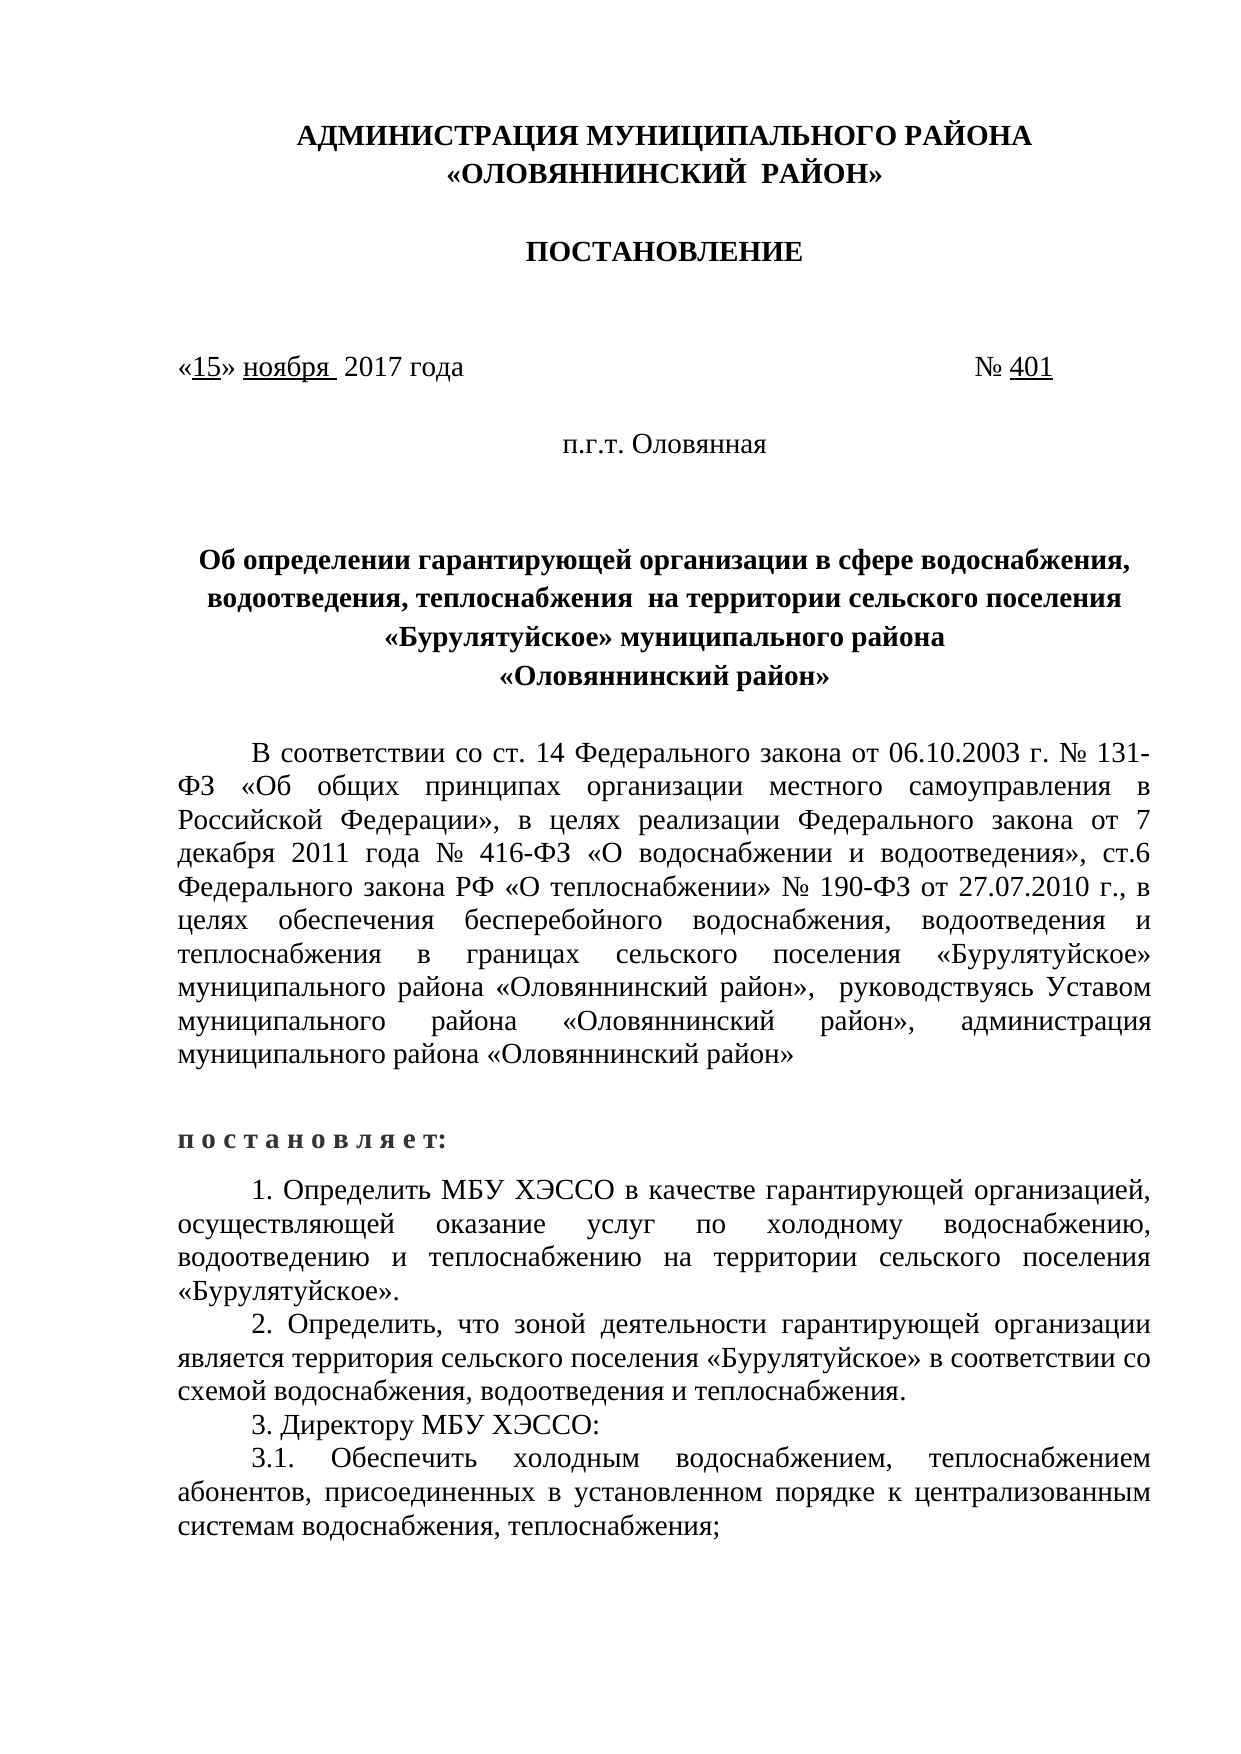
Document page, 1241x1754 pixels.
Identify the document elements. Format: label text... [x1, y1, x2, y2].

text 3.1. Обеспечить холодным водоснабжением, теплоснабжением абонентов, присоединенных в установленном порядке к централизованным системам водоснабжения, теплоснабжения; [177, 1441, 1152, 1541]
text 2. Определить, что зоной деятельности гарантирующей организации является территория сельского поселения «Бурулятуйское» в соответствии со схемой водоснабжения, водоотведения и теплоснабжения. [177, 1306, 1152, 1407]
text 3. Директору МБУ ХЭССО: [177, 1407, 1152, 1441]
text В соответствии со ст. 14 Федерального закона от 06.10.2003 г. № 131-ФЗ «Об общих принципах организации местного самоуправления в Российской Федерации», в целях реализации Федерального закона от 7 декабря 2011 года № 416-ФЗ «О водоснабжении и водоотведения», ст.6 Федерального закона РФ «О теплоснабжении» № 190-ФЗ от 27.07.2010 г., в целях обеспечения бесперебойного водоснабжения, водоотведения и теплоснабжения в границах сельского поселения «Бурулятуйское» муниципального района «Оловяннинский район», руководствуясь Уставом муниципального района «Оловяннинский район», администрация муниципального района «Оловяннинский район» [177, 735, 1152, 1070]
text АДМИНИСТРАЦИЯ МУНИЦИПАЛЬНОГО РАЙОНА [177, 118, 1152, 152]
text п о с т а н о в л я е т: [177, 1121, 1152, 1155]
text 1. Определить МБУ ХЭССО в качестве гарантирующей организацией, осуществляющей оказание услуг по холодному водоснабжению, водоотведению и теплоснабжению на территории сельского поселения «Бурулятуйское». [177, 1172, 1152, 1306]
text «ОЛОВЯННИНСКИЙ РАЙОН» [177, 157, 1152, 190]
text «Оловяннинский район» [177, 658, 1152, 691]
text «15» ноября 2017 года № 401 [177, 349, 1152, 383]
text ПОСТАНОВЛЕНИЕ [177, 234, 1152, 267]
text Об определении гарантирующей организации в сфере водоснабжения, водоотведения, теплоснабжения на территории сельского поселения «Бурулятуйское» муниципального района [177, 542, 1152, 653]
text п.г.т. Оловянная [177, 426, 1152, 460]
